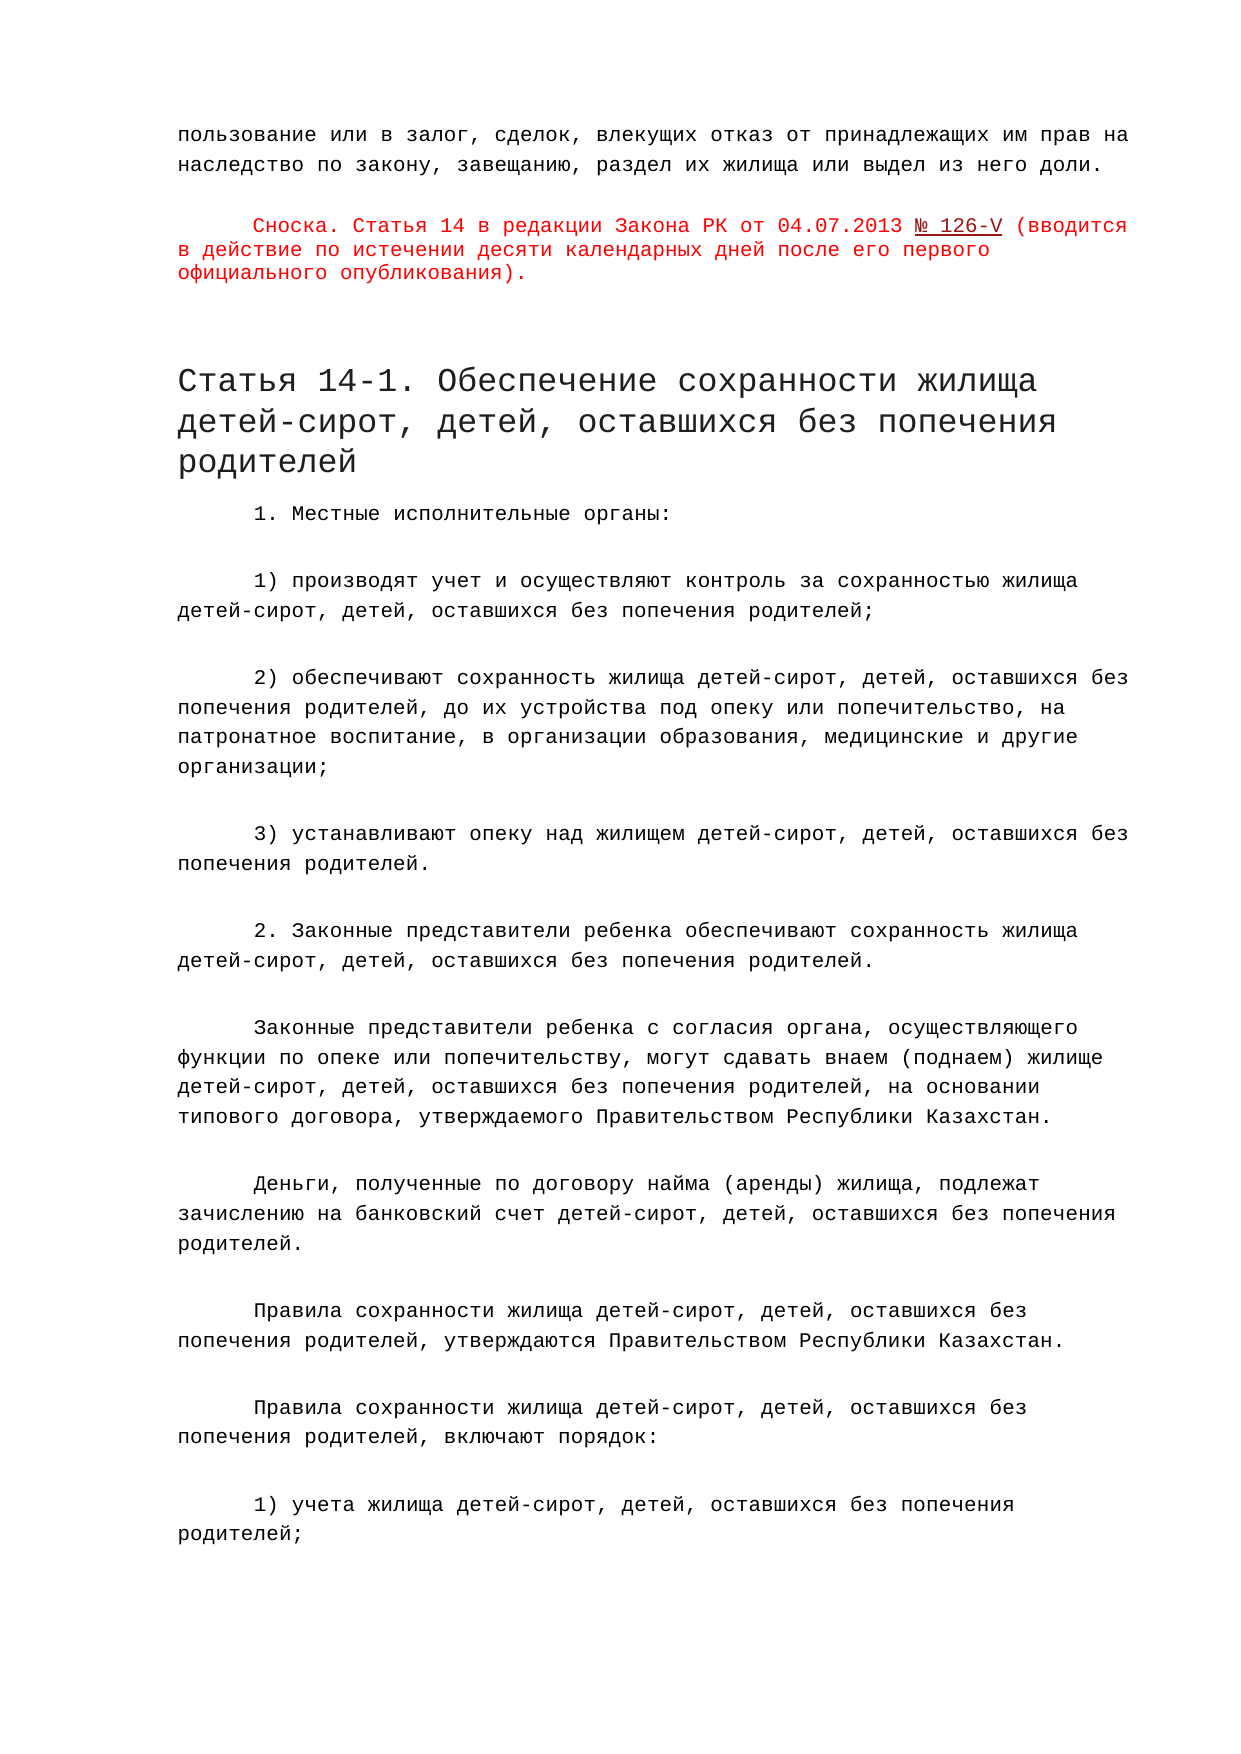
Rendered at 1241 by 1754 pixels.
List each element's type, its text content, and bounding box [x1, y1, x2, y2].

text 3) устанавливают опеку над жилищем детей-сирот, детей, оставшихся без попечения родителей. [177, 817, 1152, 877]
text Сноска. Статья 14 в редакции Закона РК от 04.07.2013 № 126-V (вводится в действие по истечении десяти календарных дней после его первого официального опубликования). [177, 215, 1152, 338]
text 1) учета жилища детей-сирот, детей, оставшихся без попечения родителей; [177, 1488, 1152, 1547]
text 1. Местные исполнительные органы: [177, 497, 1152, 527]
text 2) обеспечивают сохранность жилища детей-сирот, детей, оставшихся без попечения родителей, до их устройства под опеку или попечительство, на патронатное воспитание, в организации образования, медицинские и другие организации; [177, 661, 1152, 780]
text 1) производят учет и осуществляют контроль за сохранностью жилища детей-сирот, детей, оставшихся без попечения родителей; [177, 564, 1152, 623]
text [177, 118, 1152, 177]
text 2. Законные представители ребенка обеспечивают сохранность жилища детей-сирот, детей, оставшихся без попечения родителей. [177, 914, 1152, 973]
text Статья 14-1. Обеспечение сохранности жилища детей-сирот, детей, оставшихся без попечения родителей [177, 361, 1152, 483]
text Правила сохранности жилища детей-сирот, детей, оставшихся без попечения родителей, утверждаются Правительством Республики Казахстан. [177, 1294, 1152, 1353]
text Законные представители ребенка с согласия органа, осуществляющего функции по опеке или попечительству, могут сдавать внаем (поднаем) жилище детей-сирот, детей, оставшихся без попечения родителей, на основании типового договора, утверждаемого Правительством Республики Казахстан. [177, 1011, 1152, 1130]
text Деньги, полученные по договору найма (аренды) жилища, подлежат зачислению на банковский счет детей-сирот, детей, оставшихся без попечения родителей. [177, 1167, 1152, 1256]
text Правила сохранности жилища детей-сирот, детей, оставшихся без попечения родителей, включают порядок: [177, 1391, 1152, 1450]
